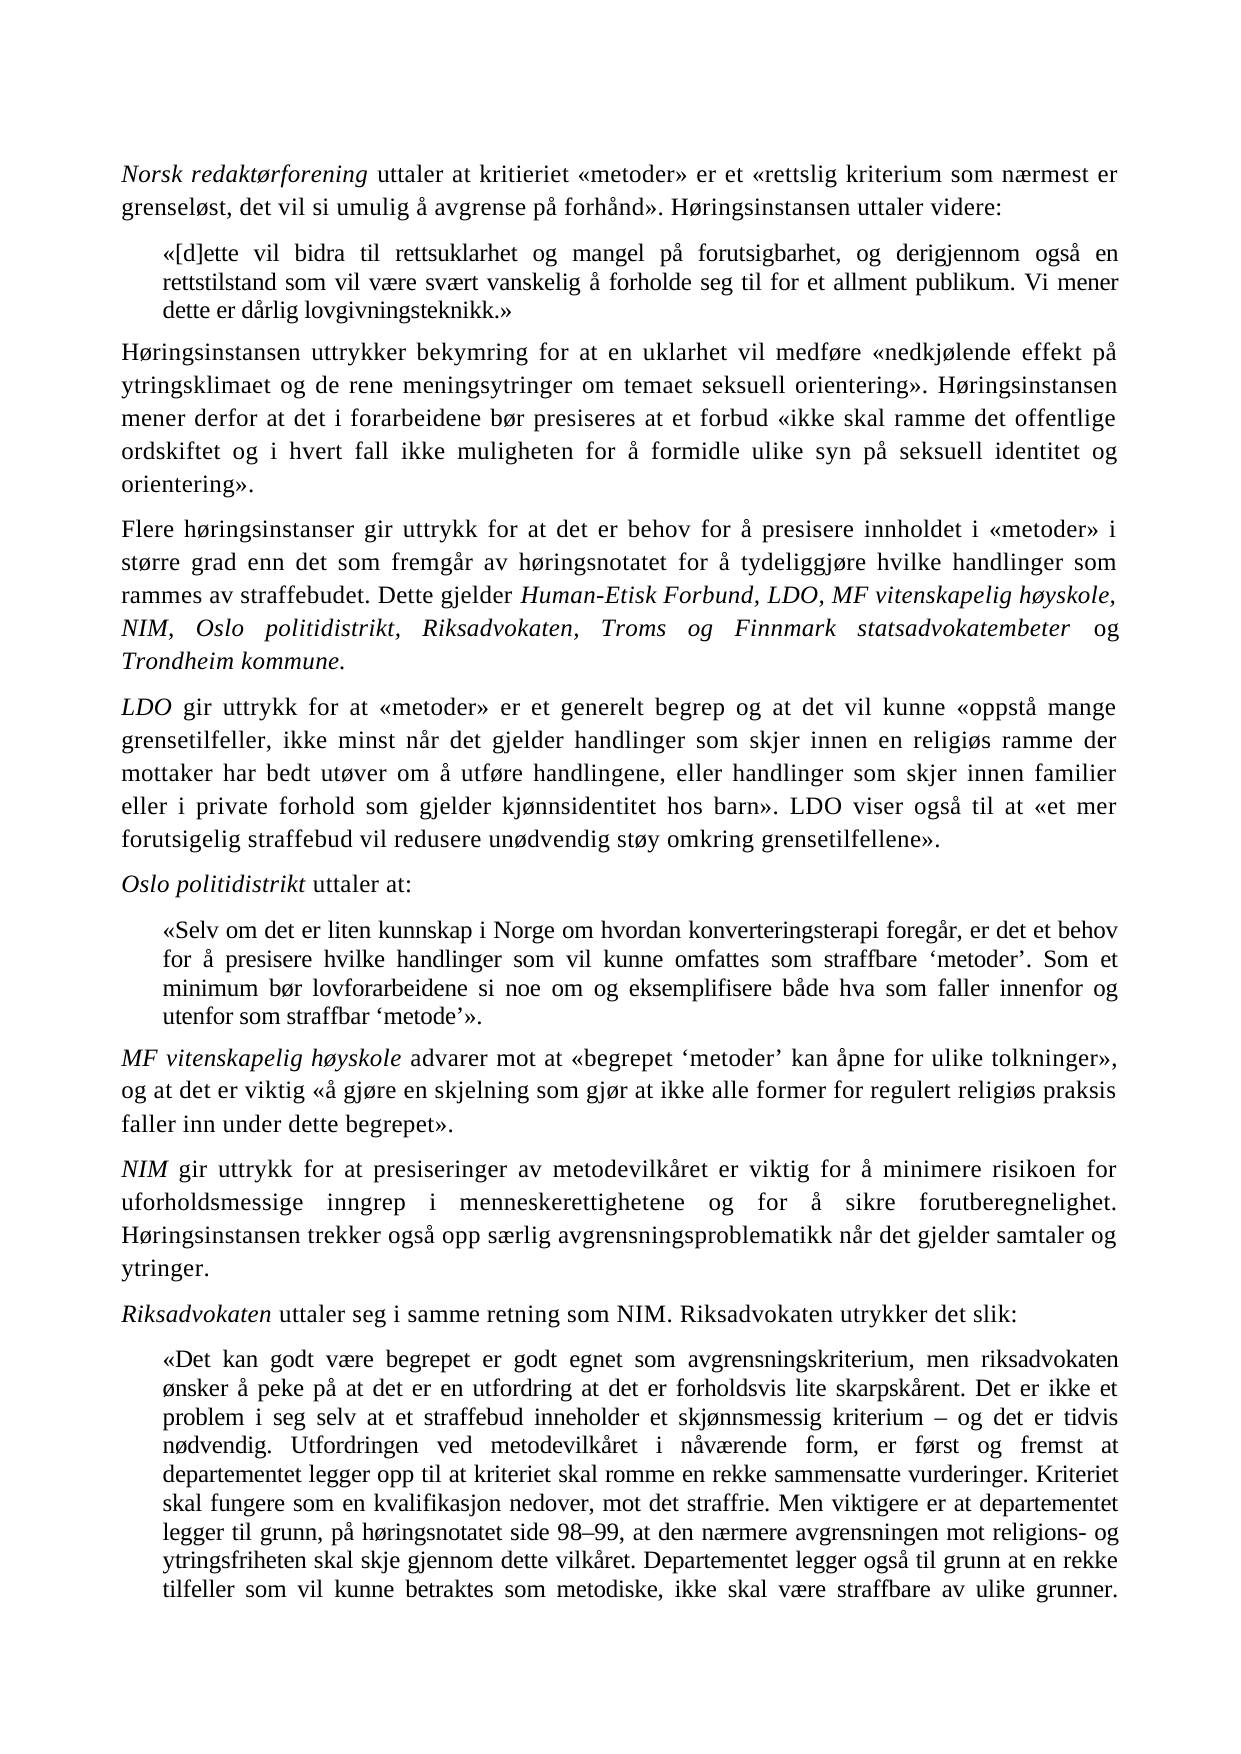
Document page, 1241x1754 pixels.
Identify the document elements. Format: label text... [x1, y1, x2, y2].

text Høringsinstansen uttrykker bekymring for at en uklarhet vil medføre «nedkjølende effekt på ytringsklimaet og de rene meningsytringer om temaet seksuell orientering». Høringsinstansen mener derfor at det i forarbeidene bør presiseres at et forbud «ikke skal ramme det offentlige ordskiftet og i hvert fall ikke muligheten for å formidle ulike syn på seksuell identitet og orientering». [121, 337, 1119, 498]
text «[d]ette vil bidra til rettsuklarhet og mangel på forutsigbarhet, og derigjennom også en rettstilstand som vil være svært vanskelig å forholde seg til for et allment publikum. Vi mener dette er dårlig lovgivningsteknikk.» [162, 238, 1119, 324]
text Oslo politidistrikt uttaler at: [121, 869, 1119, 898]
text Norsk redaktørforening uttaler at kritieriet «metoder» er et «rettslig kriterium som nærmest er grenseløst, det vil si umulig å avgrense på forhånd». Høringsinstansen uttaler videre: [121, 159, 1119, 221]
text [162, 1344, 1119, 1603]
text Riksadvokaten uttaler seg i samme retning som NIM. Riksadvokaten utrykker det slik: [121, 1299, 1119, 1327]
text NIM gir uttrykk for at presiseringer av metodevilkåret er viktig for å minimere risikoen for uforholdsmessige inngrep i menneskerettighetene og for å sikre forutberegnelighet. Høringsinstansen trekker også opp særlig avgrensningsproblematikk når det gjelder samtaler og ytringer. [121, 1154, 1119, 1282]
text «Selv om det er liten kunnskap i Norge om hvordan konverteringsterapi foregår, er det et behov for å presisere hvilke handlinger som vil kunne omfattes som straffbare ‘metoder’. Som et minimum bør lovforarbeidene si noe om og eksemplifisere både hva som faller innenfor og utenfor som straffbar ‘metode’». [162, 915, 1119, 1030]
text Flere høringsinstanser gir uttrykk for at det er behov for å presisere innholdet i «metoder» i større grad enn det som fremgår av høringsnotatet for å tydeliggjøre hvilke handlinger som rammes av straffebudet. Dette gjelder Human-Etisk Forbund, LDO, MF vitenskapelig høyskole, NIM, Oslo politidistrikt, Riksadvokaten, Troms og Finnmark statsadvokatembeter og Trondheim kommune. [121, 514, 1119, 675]
text MF vitenskapelig høyskole advarer mot at «begrepet ‘metoder’ kan åpne for ulike tolkninger», og at det er viktig «å gjøre en skjelning som gjør at ikke alle former for regulert religiøs praksis faller inn under dette begrepet». [121, 1043, 1119, 1137]
text LDO gir uttrykk for at «metoder» er et generelt begrep og at det vil kunne «oppstå mange grensetilfeller, ikke minst når det gjelder handlinger som skjer innen en religiøs ramme der mottaker har bedt utøver om å utføre handlingene, eller handlinger som skjer innen familier eller i private forhold som gjelder kjønnsidentitet hos barn». LDO viser også til at «et mer forutsigelig straffebud vil redusere unødvendig støy omkring grensetilfellene». [121, 692, 1119, 853]
